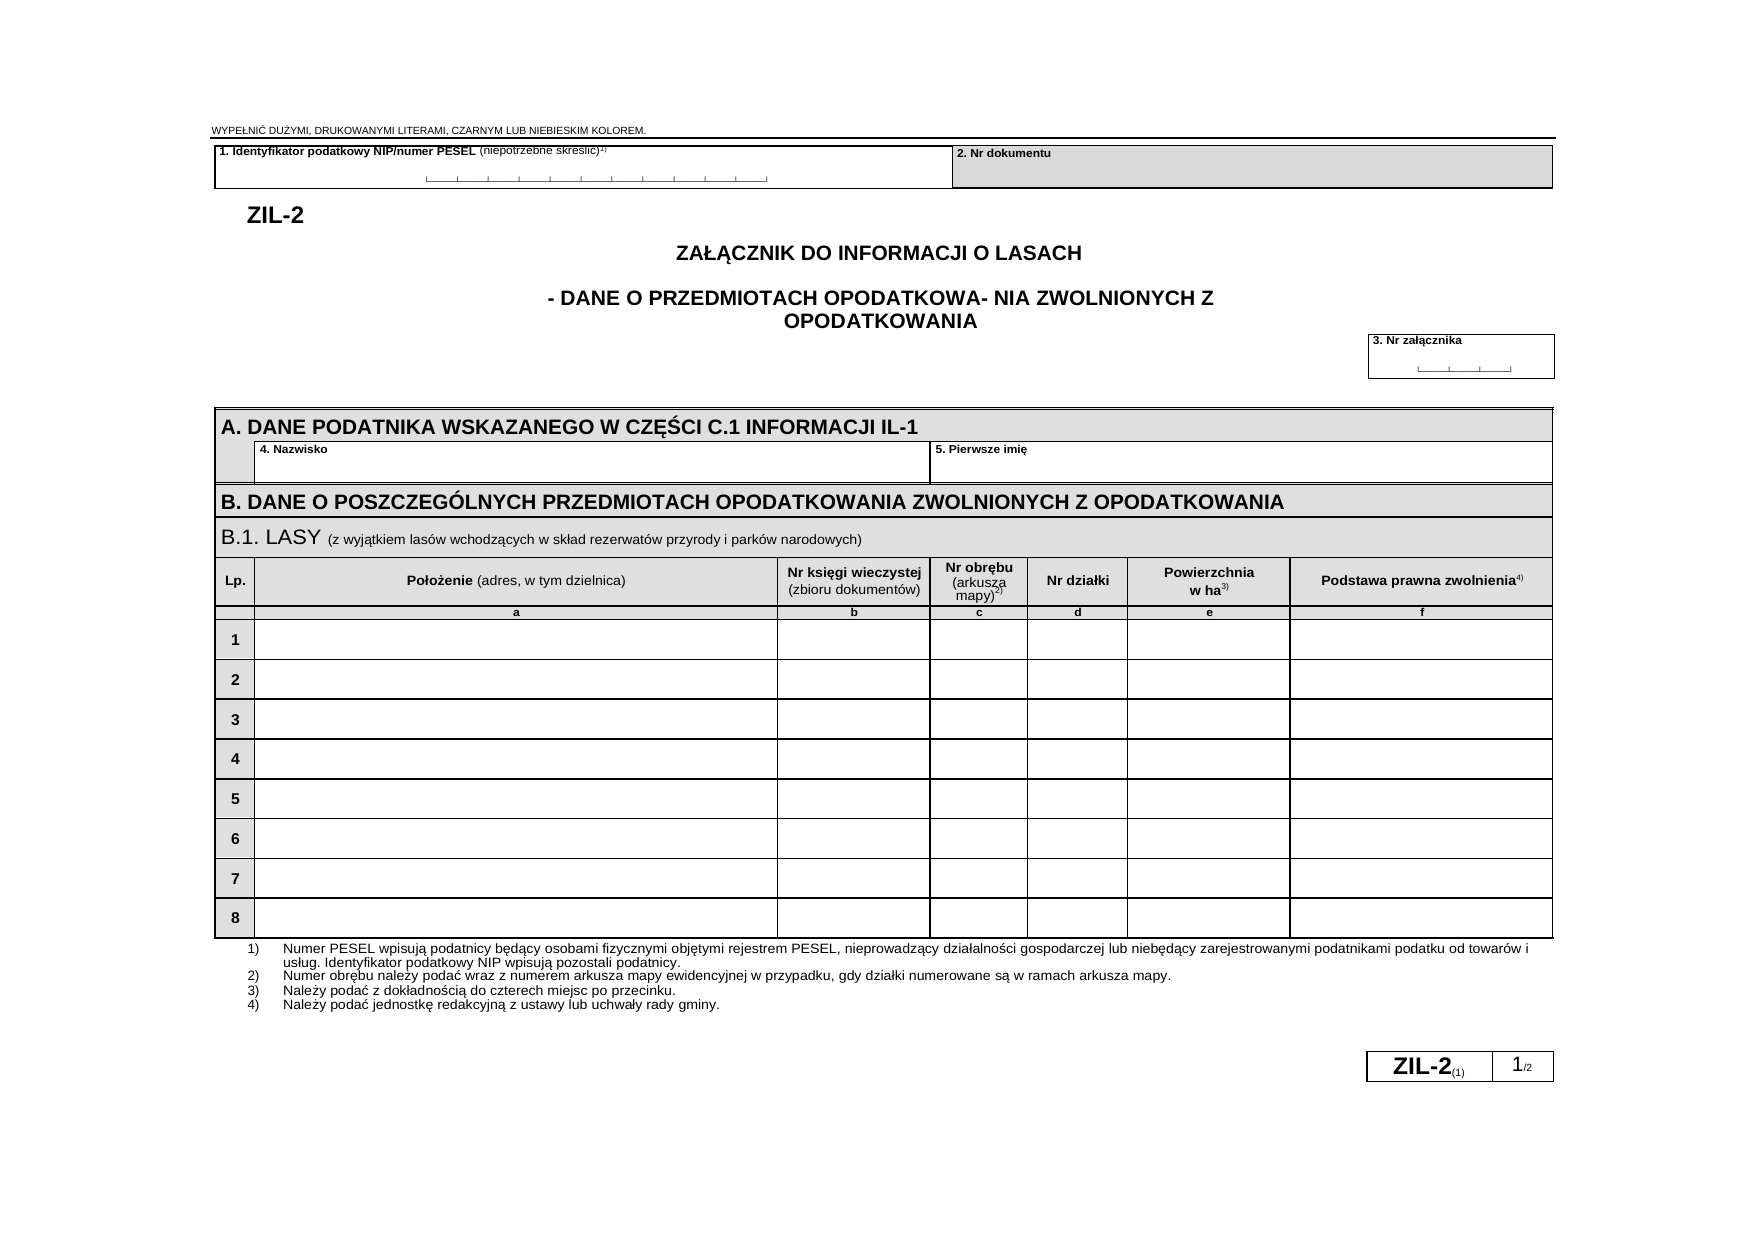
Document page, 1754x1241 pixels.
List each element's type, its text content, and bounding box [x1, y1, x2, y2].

table_cell [931, 859, 1027, 897]
table_cell [931, 700, 1027, 738]
table_cell Powierzchnia w ha3) [1128, 558, 1289, 605]
table_cell [1128, 620, 1289, 658]
table_cell [778, 660, 929, 698]
table_cell 3 [216, 700, 254, 738]
table_cell 7 [216, 859, 254, 897]
list Numer PESEL wpisują podatnicy będący osobami fizycznymi objętymi rejestrem PESEL, nieprowadzący działalności gospodarczej lub niebędący zarejestrowanymi podatnikami podatku od towarów i usług. Identyfikator podatkowy NIP wpisują pozostali podatnicy. [247, 942, 1566, 970]
table_cell [1028, 620, 1127, 658]
table_cell [1291, 700, 1552, 738]
list Należy podać jednostkę redakcyjną z ustawy lub uchwały rady gminy. [247, 998, 1612, 1012]
table_cell [1028, 740, 1127, 778]
table_cell [778, 740, 929, 778]
table_cell [1028, 700, 1127, 738]
table_header A. DANE PODATNIKA WSKAZANEGO W CZĘŚCI C.1 INFORMACJI IL-1 [216, 410, 1552, 441]
table_cell 4 [216, 740, 254, 778]
table_cell 5. Pierwsze imię [931, 442, 1552, 482]
table_cell [1291, 660, 1552, 698]
table_cell [1128, 859, 1289, 897]
table_cell [1128, 660, 1289, 698]
table_cell [216, 441, 254, 482]
table_cell [931, 620, 1027, 658]
table_cell [1028, 899, 1127, 937]
table_cell 8 [216, 899, 254, 937]
text - DANE O PRZEDMIOTACH OPODATKOWA- NIA ZWOLNIONYCH Z OPODATKOWANIA [451, 285, 1309, 333]
list Należy podać z dokładnością do czterech miejsc po przecinku. [247, 984, 1612, 998]
table_cell [778, 859, 929, 897]
table_cell [255, 780, 777, 817]
table_cell [255, 899, 777, 937]
table_cell 5 [216, 780, 254, 817]
table_cell [1128, 740, 1289, 778]
table_cell [778, 620, 929, 658]
table_cell [1291, 620, 1552, 658]
table_cell 2 [216, 660, 254, 698]
table_cell B.1. LASY (z wyjątkiem lasów wchodzących w skład rezerwatów przyrody i parków narodowych) [216, 518, 1552, 557]
table_cell [1028, 660, 1127, 698]
table_cell [931, 660, 1027, 698]
table_cell 1 [216, 620, 254, 658]
table_cell [931, 819, 1027, 857]
table_cell [1128, 780, 1289, 817]
table_cell [1291, 740, 1552, 778]
table_cell Nr działki [1028, 558, 1127, 605]
table_cell [778, 780, 929, 817]
table_cell [778, 899, 929, 937]
table_cell [255, 700, 777, 738]
table_cell [1291, 819, 1552, 857]
table_cell [216, 607, 254, 619]
list Numer obrębu należy podać wraz z numerem arkusza mapy ewidencyjnej w przypadku, gdy działki numerowane są w ramach arkusza mapy. [247, 970, 1612, 984]
table_cell [255, 819, 777, 857]
table_cell 6 [216, 819, 254, 857]
subtitle ZAŁĄCZNIK DO INFORMACJI O LASACH [448, 241, 1309, 264]
table_cell [1291, 859, 1552, 897]
table_cell [1291, 899, 1552, 937]
table_cell [255, 740, 777, 778]
table_cell [1128, 819, 1289, 857]
table_cell [1028, 819, 1127, 857]
table_cell Nr księgi wieczystej (zbioru dokumentów) [778, 558, 929, 605]
table_cell [1028, 859, 1127, 897]
subtitle ZIL-2 [94, 201, 304, 228]
table_cell [1128, 899, 1289, 937]
table_cell [778, 819, 929, 857]
table_cell [255, 660, 777, 698]
table_cell 4. Nazwisko [255, 442, 929, 482]
table_cell Położenie (adres, w tym dzielnica) [255, 558, 777, 605]
table_cell [931, 899, 1027, 937]
table_cell Nr obrębu (arkusza mapy)2) [931, 558, 1027, 605]
table_cell [1028, 780, 1127, 817]
table_cell [931, 740, 1027, 778]
table_cell [931, 780, 1027, 817]
table_cell [255, 620, 777, 658]
table_cell [1128, 700, 1289, 738]
table_cell [778, 700, 929, 738]
table_cell Podstawa prawna zwolnienia4) [1291, 558, 1552, 605]
table_cell B. DANE O POSZCZEGÓLNYCH PRZEDMIOTACH OPODATKOWANIA ZWOLNIONYCH Z OPODATKOWANIA [216, 485, 1552, 516]
table_cell [255, 859, 777, 897]
table_cell [1291, 780, 1552, 817]
table_cell Lp. [216, 558, 254, 605]
